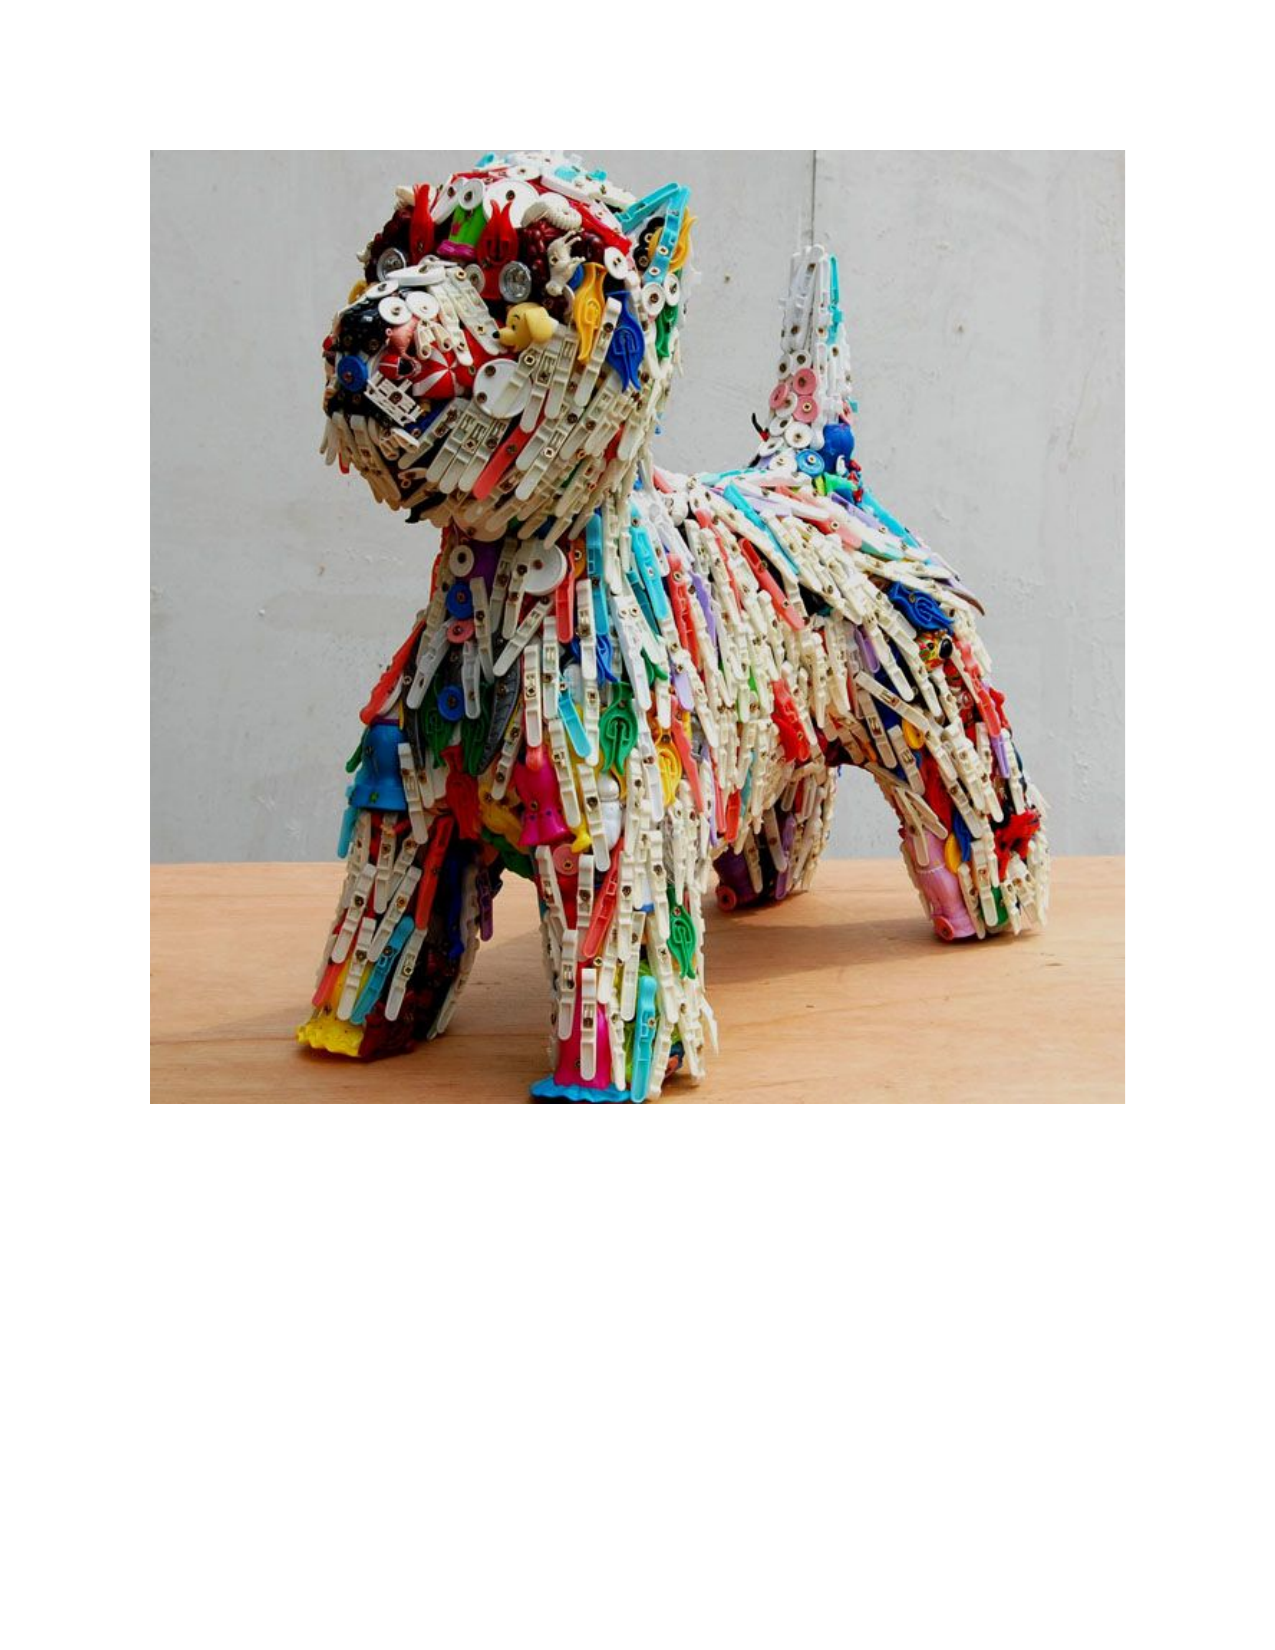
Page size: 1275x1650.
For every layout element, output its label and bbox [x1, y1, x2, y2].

picture [150, 150, 1125, 1104]
